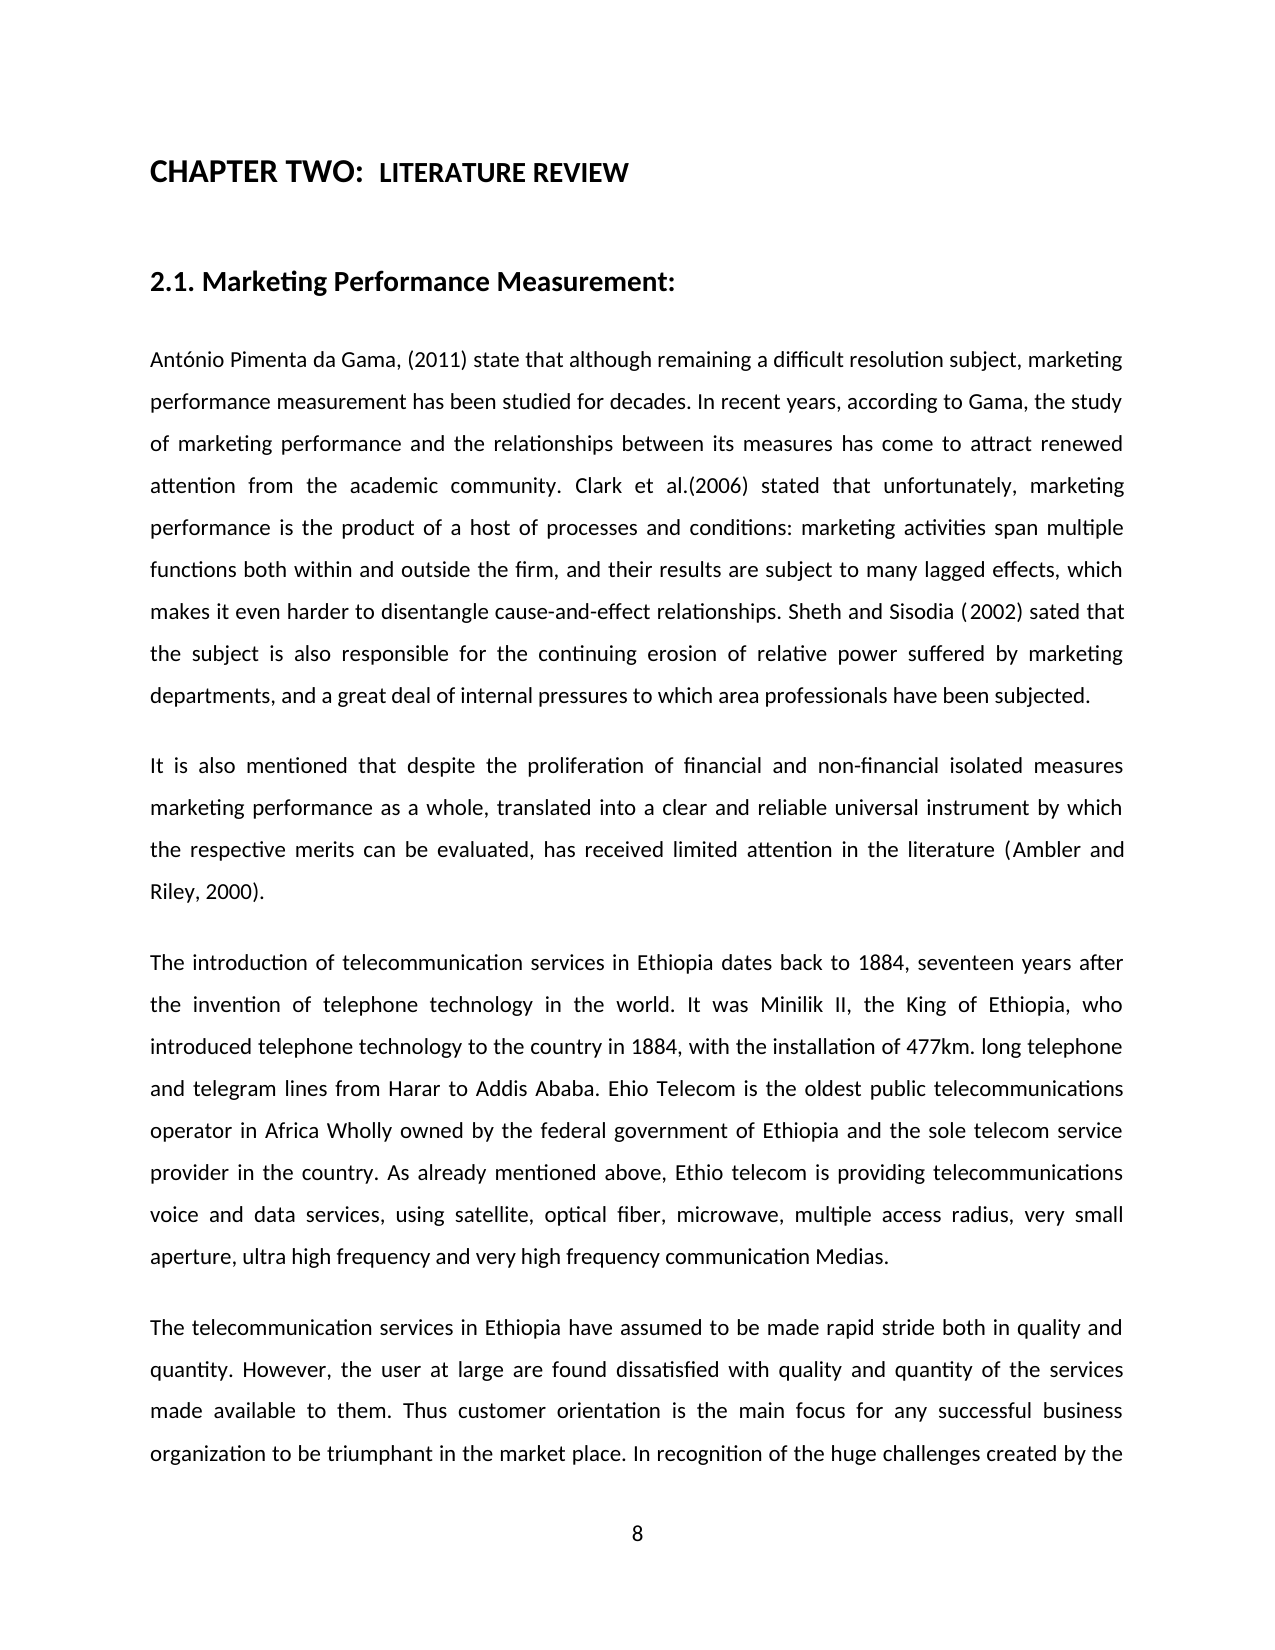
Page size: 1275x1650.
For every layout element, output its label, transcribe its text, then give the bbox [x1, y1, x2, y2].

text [150, 1313, 1125, 1467]
text Chapter Two: Literature Review [150, 150, 1125, 191]
text António Pimenta da Gama, (2011) state that although remaining a difficult resolution subject, marketing performance measurement has been studied for decades. In recent years, according to Gama, the study of marketing performance and the relationships between its measures has come to attract renewed attention from the academic community. Clark et al.(2006) stated that unfortunately, marketing performance is the product of a host of processes and conditions: marketing activities span multiple functions both within and outside the firm, and their results are subject to many lagged effects, which makes it even harder to disentangle cause-and-effect relationships. Sheth and Sisodia (2002) sated that the subject is also responsible for the continuing erosion of relative power suffered by marketing departments, and a great deal of internal pressures to which area professionals have been subjected. [150, 345, 1125, 709]
subtitle 2.1. Marketing Performance Measurement: [150, 263, 1125, 298]
text It is also mentioned that despite the proliferation of financial and non-financial isolated measures marketing performance as a whole, translated into a clear and reliable universal instrument by which the respective merits can be evaluated, has received limited attention in the literature (Ambler and Riley, 2000). [150, 751, 1125, 905]
text The introduction of telecommunication services in Ethiopia dates back to 1884, seventeen years after the invention of telephone technology in the world. It was Minilik II, the King of Ethiopia, who introduced telephone technology to the country in 1884, with the installation of 477km. long telephone and telegram lines from Harar to Addis Ababa. Ehio Telecom is the oldest public telecommunications operator in Africa Wholly owned by the federal government of Ethiopia and the sole telecom service provider in the country. As already mentioned above, Ethio telecom is providing telecommunications voice and data services, using satellite, optical fiber, microwave, multiple access radius, very small aperture, ultra high frequency and very high frequency communication Medias. [150, 948, 1125, 1270]
